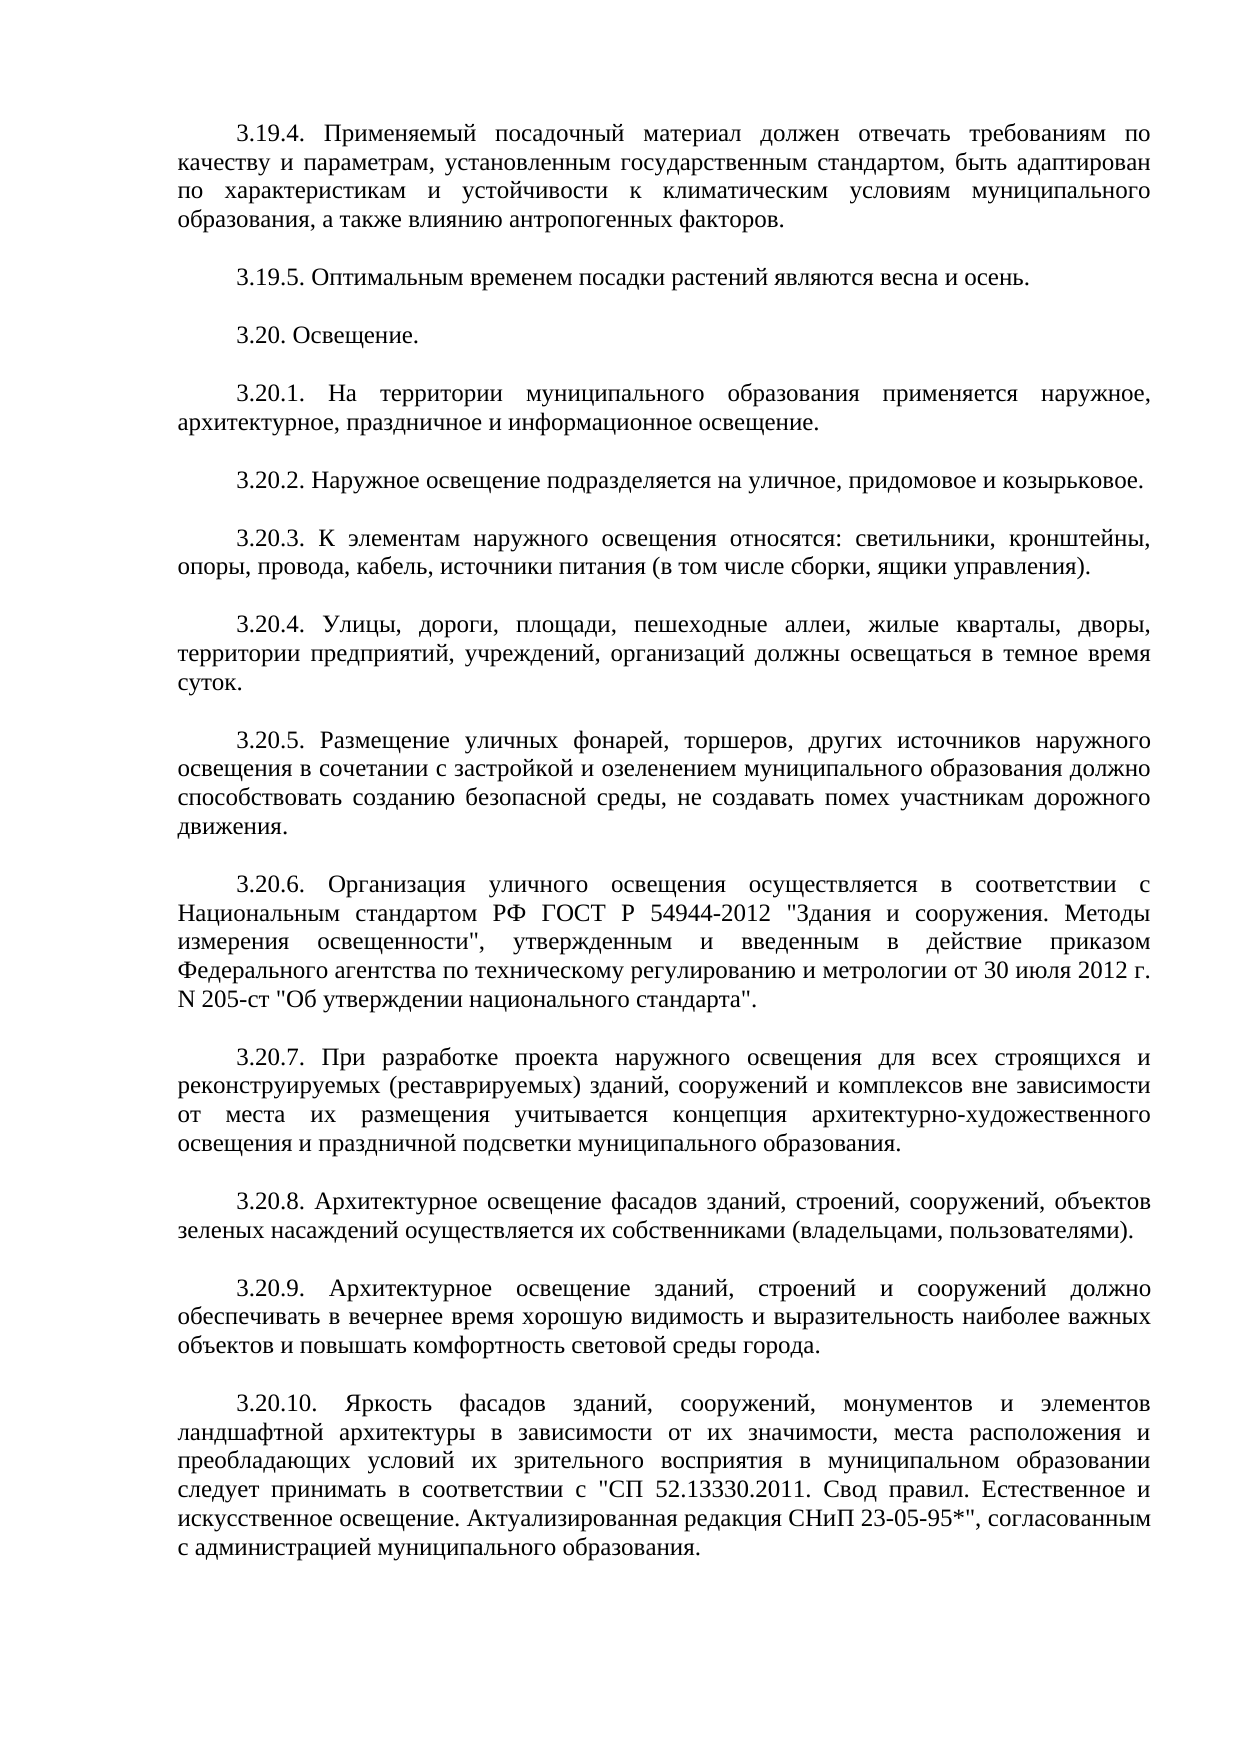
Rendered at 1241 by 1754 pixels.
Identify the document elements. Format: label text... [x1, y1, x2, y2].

text 3.20.6. Организация уличного освещения осуществляется в соответствии с Национальным стандартом РФ ГОСТ Р 54944-2012 "Здания и сооружения. Методы измерения освещенности", утвержденным и введенным в действие приказом Федерального агентства по техническому регулированию и метрологии от 30 июля 2012 г. N 205-ст "Об утверждении национального стандарта". [177, 869, 1152, 1013]
text 3.19.4. Применяемый посадочный материал должен отвечать требованиям по качеству и параметрам, установленным государственным стандартом, быть адаптирован по характеристикам и устойчивости к климатическим условиям муниципального образования, а также влиянию антропогенных факторов. [177, 118, 1152, 233]
text 3.19.5. Оптимальным временем посадки растений являются весна и осень. [177, 262, 1152, 291]
text 3.20.10. Яркость фасадов зданий, сооружений, монументов и элементов ландшафтной архитектуры в зависимости от их значимости, места расположения и преобладающих условий их зрительного восприятия в муниципальном образовании следует принимать в соответствии с "СП 52.13330.2011. Свод правил. Естественное и искусственное освещение. Актуализированная редакция СНиП 23-05-95*", согласованным с администрацией муниципального образования. [177, 1388, 1152, 1561]
text 3.20.2. Наружное освещение подразделяется на уличное, придомовое и козырьковое. [177, 465, 1152, 493]
text 3.20.8. Архитектурное освещение фасадов зданий, строений, сооружений, объектов зеленых насаждений осуществляется их собственниками (владельцами, пользователями). [177, 1186, 1152, 1243]
text 3.20.1. На территории муниципального образования применяется наружное, архитектурное, праздничное и информационное освещение. [177, 378, 1152, 436]
text 3.20.3. К элементам наружного освещения относятся: светильники, кронштейны, опоры, провода, кабель, источники питания (в том числе сборки, ящики управления). [177, 523, 1152, 580]
text 3.20.5. Размещение уличных фонарей, торшеров, других источников наружного освещения в сочетании с застройкой и озеленением муниципального образования должно способствовать созданию безопасной среды, не создавать помех участникам дорожного движения. [177, 725, 1152, 840]
text 3.20.4. Улицы, дороги, площади, пешеходные аллеи, жилые кварталы, дворы, территории предприятий, учреждений, организаций должны освещаться в темное время суток. [177, 609, 1152, 696]
text 3.20. Освещение. [177, 320, 1152, 349]
text 3.20.7. При разработке проекта наружного освещения для всех строящихся и реконструируемых (реставрируемых) зданий, сооружений и комплексов вне зависимости от места их размещения учитывается концепция архитектурно-художественного освещения и праздничной подсветки муниципального образования. [177, 1042, 1152, 1157]
text 3.20.9. Архитектурное освещение зданий, строений и сооружений должно обеспечивать в вечернее время хорошую видимость и выразительность наиболее важных объектов и повышать комфортность световой среды города. [177, 1273, 1152, 1359]
